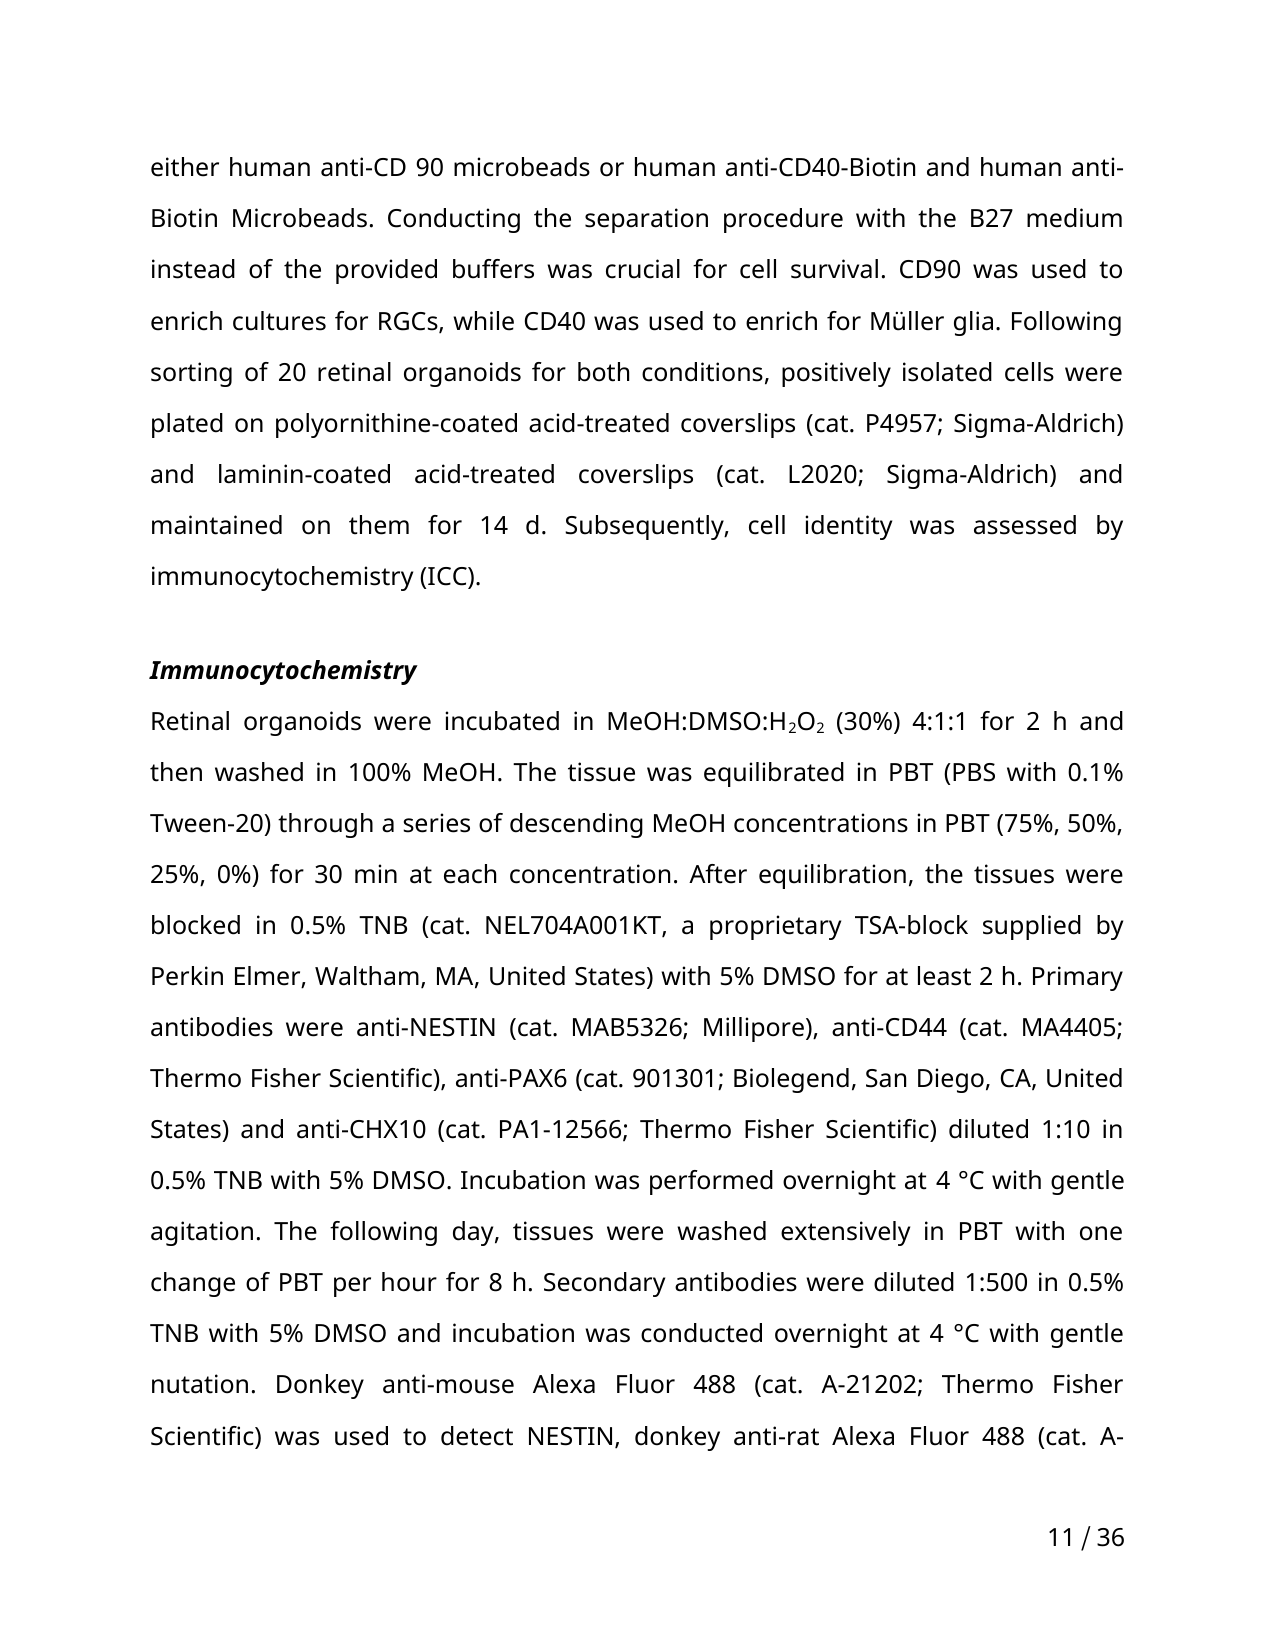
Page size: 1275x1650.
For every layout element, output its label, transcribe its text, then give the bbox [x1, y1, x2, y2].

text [150, 703, 1125, 1452]
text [150, 150, 1125, 592]
text Immunocytochemistry [150, 652, 1125, 687]
